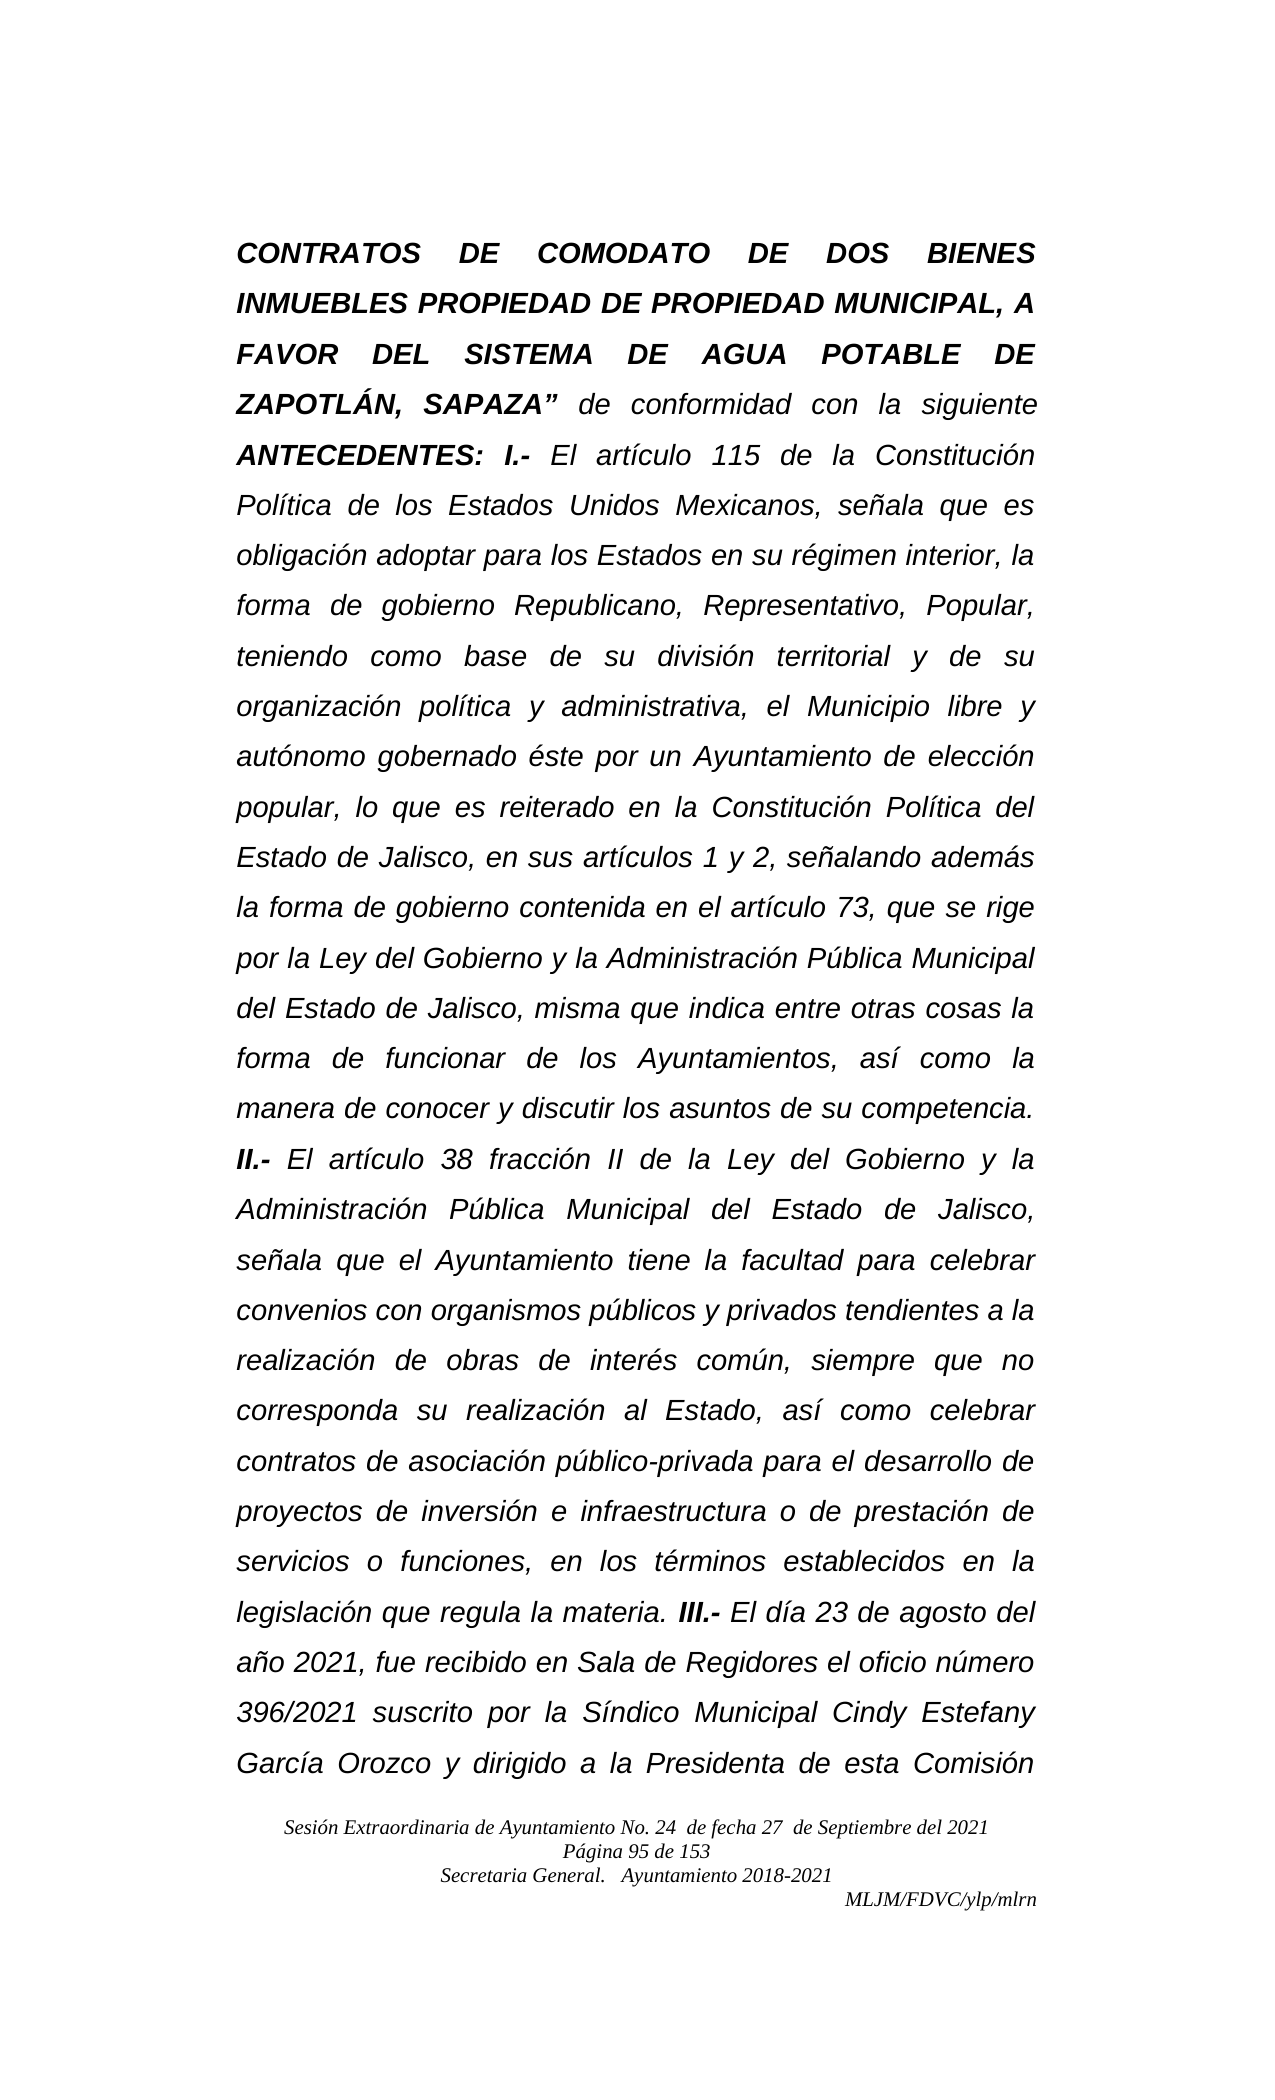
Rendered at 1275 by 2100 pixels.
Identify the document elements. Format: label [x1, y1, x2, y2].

text [236, 236, 1039, 1779]
